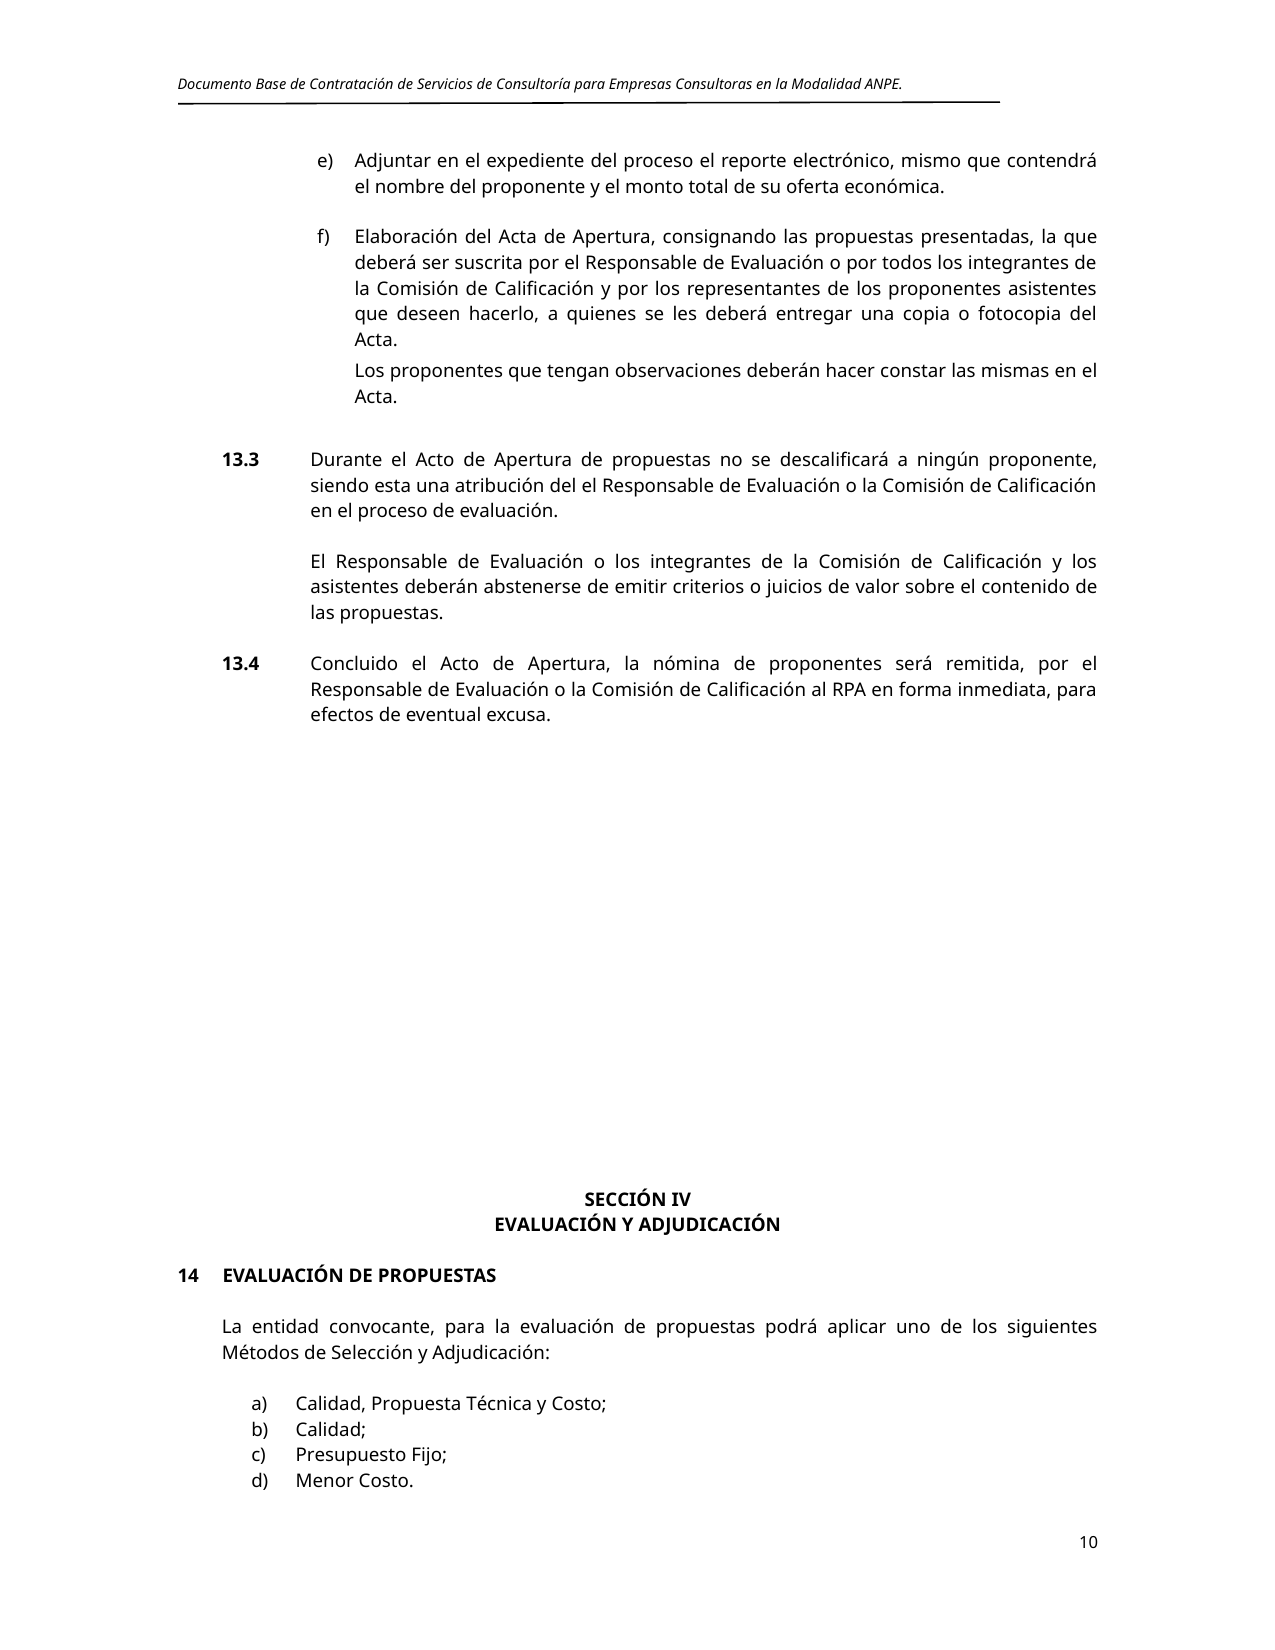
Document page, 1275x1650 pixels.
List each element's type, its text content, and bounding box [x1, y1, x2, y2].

list Calidad, Propuesta Técnica y Costo; [251, 1390, 1098, 1416]
title El Responsable de Evaluación o los integrantes de la Comisión de Calificación y los asistentes deberán abstenerse de emitir criterios o juicios de valor sobre el contenido de las propuestas. [310, 548, 1098, 625]
title Elaboración del Acta de Apertura, consignando las propuestas presentadas, la que deberá ser suscrita por el Responsable de Evaluación o por todos los integrantes de la Comisión de Calificación y por los representantes de los proponentes asistentes que deseen hacerlo, a quienes se les deberá entregar una copia o fotocopia del Acta. [317, 224, 1098, 351]
title Adjuntar en el expediente del proceso el reporte electrónico, mismo que contendrá el nombre del proponente y el monto total de su oferta económica. [317, 148, 1098, 199]
title EVALUACIÓN DE PROPUESTAS [177, 1263, 1098, 1288]
title Los proponentes que tengan observaciones deberán hacer constar las mismas en el Acta. [354, 358, 1098, 409]
text La entidad convocante, para la evaluación de propuestas podrá aplicar uno de los siguientes Métodos de Selección y Adjudicación: [222, 1314, 1098, 1365]
title Durante el Acto de Apertura de propuestas no se descalificará a ningún proponente, siendo esta una atribución del el Responsable de Evaluación o la Comisión de Calificación en el proceso de evaluación. [222, 447, 1098, 523]
list Presupuesto Fijo; [251, 1441, 1098, 1467]
title Concluido el Acto de Apertura, la nómina de proponentes será remitida, por el Responsable de Evaluación o la Comisión de Calificación al RPA en forma inmediata, para efectos de eventual excusa. [222, 650, 1098, 727]
text SECCIÓN IV [177, 1186, 1098, 1212]
list Menor Costo. [251, 1467, 1098, 1492]
list Calidad; [251, 1416, 1098, 1441]
text EVALUACIÓN Y ADJUDICACIÓN [177, 1212, 1098, 1237]
